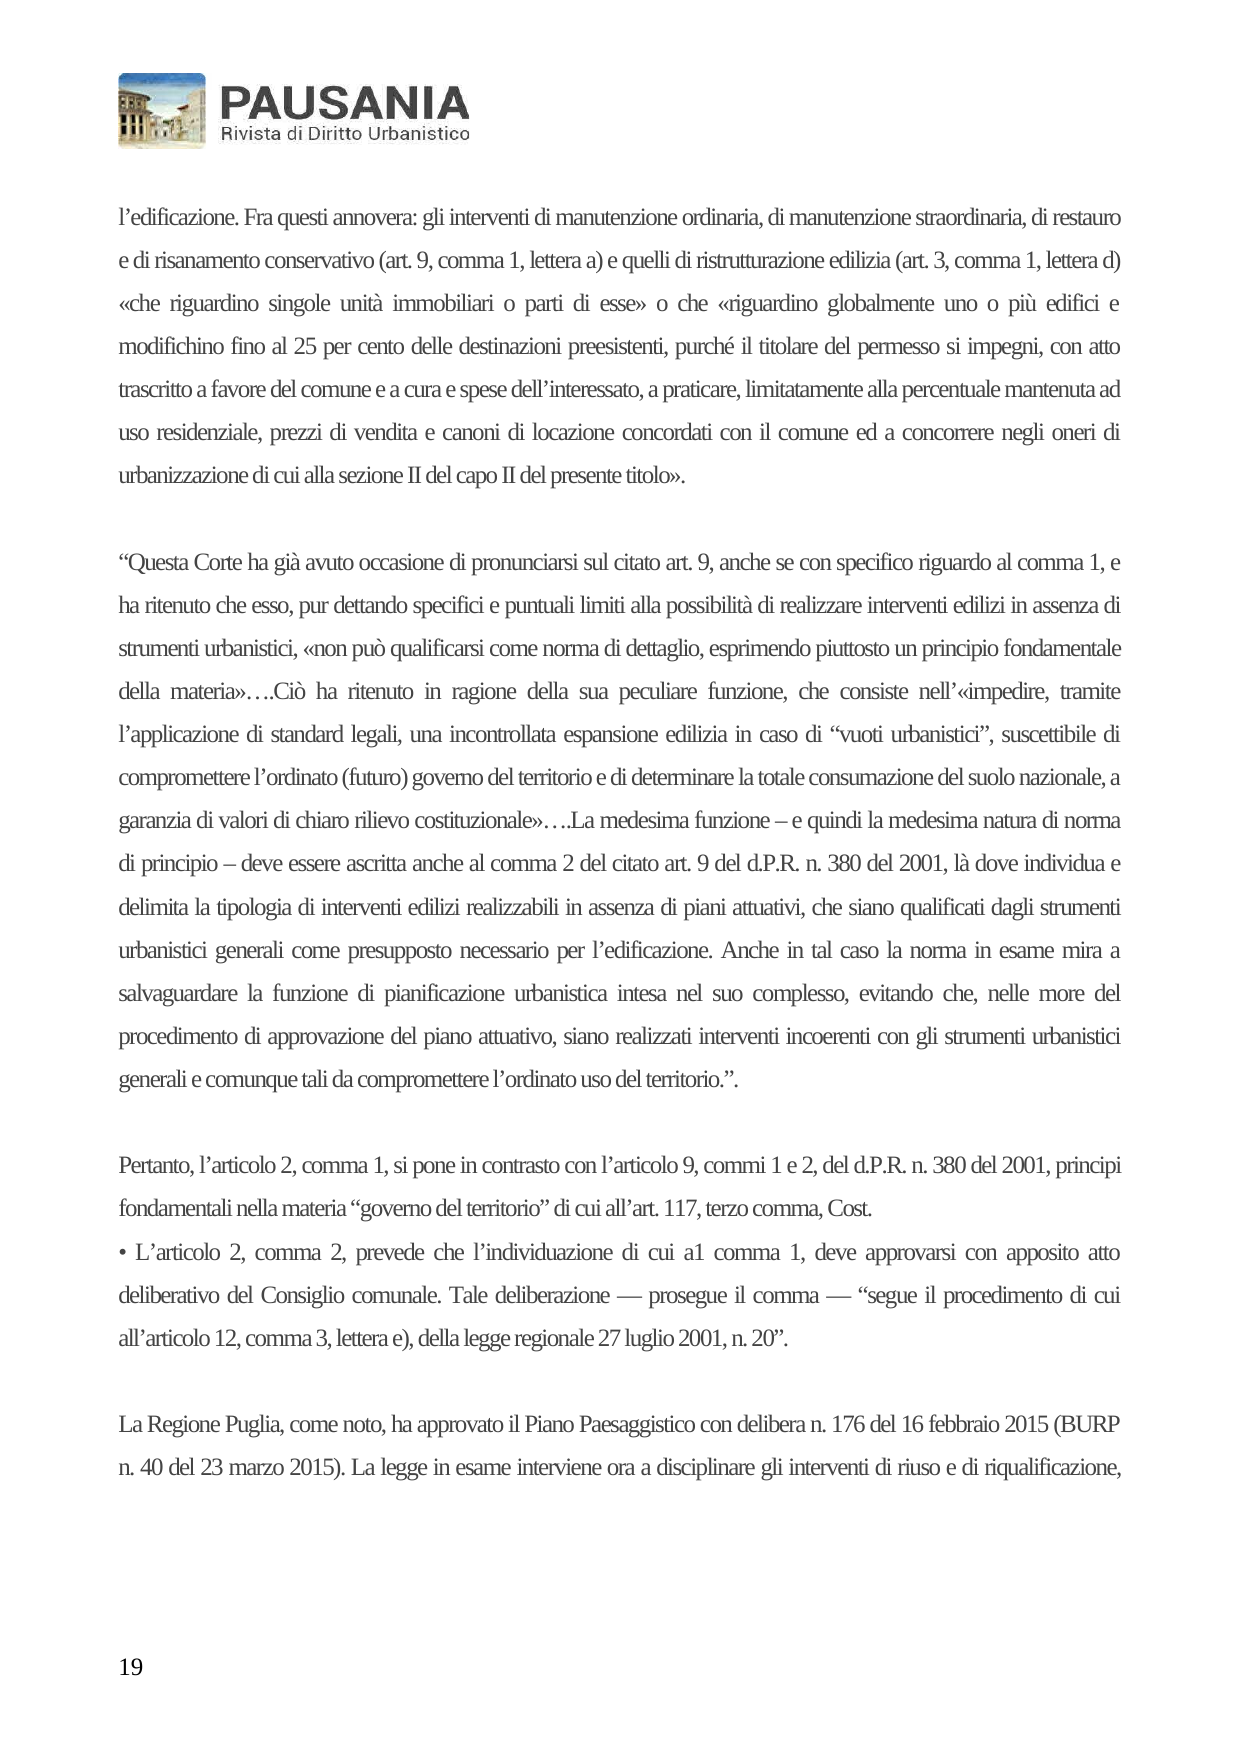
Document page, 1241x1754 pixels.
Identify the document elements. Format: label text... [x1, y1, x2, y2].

picture [118, 73, 470, 149]
text “Questa Corte ha già avuto occasione di pronunciarsi sul citato art. 9, anche se con specifico riguardo al comma 1, e ha ritenuto che esso, pur dettando specifici e puntuali limiti alla possibilità di realizzare interventi edilizi in assenza di strumenti urbanistici, «non può qualificarsi come norma di dettaglio, esprimendo piuttosto un principio fondamentale della materia»….Ciò ha ritenuto in ragione della sua peculiare funzione, che consiste nell’«impedire, tramite l’applicazione di standard legali, una incontrollata espansione edilizia in caso di “vuoti urbanistici”, suscettibile di compromettere l’ordinato (futuro) governo del territorio e di determinare la totale consumazione del suolo nazionale, a garanzia di valori di chiaro rilievo costituzionale»….La medesima funzione – e quindi la medesima natura di norma di principio – deve essere ascritta anche al comma 2 del citato art. 9 del d.P.R. n. 380 del 2001, là dove individua e delimita la tipologia di interventi edilizi realizzabili in assenza di piani attuativi, che siano qualificati dagli strumenti urbanistici generali come presupposto necessario per l’edificazione. Anche in tal caso la norma in esame mira a salvaguardare la funzione di pianificazione urbanistica intesa nel suo complesso, evitando che, nelle more del procedimento di approvazione del piano attuativo, siano realizzati interventi incoerenti con gli strumenti urbanistici generali e comunque tali da compromettere l’ordinato uso del territorio.”. [118, 503, 1122, 1093]
text Pertanto, l’articolo 2, comma 1, si pone in contrasto con l’articolo 9, commi 1 e 2, del d.P.R. n. 380 del 2001, principi fondamentali nella materia “governo del territorio” di cui all’art. 117, terzo comma, Cost. [118, 1107, 1122, 1222]
text • L’articolo 2, comma 2, prevede che l’individuazione di cui a1 comma 1, deve approvarsi con apposito atto deliberativo del Consiglio comunale. Tale deliberazione — prosegue il comma — “segue il procedimento di cui all’articolo 12, comma 3, lettera e), della legge regionale 27 luglio 2001, n. 20”. [118, 1237, 1122, 1352]
